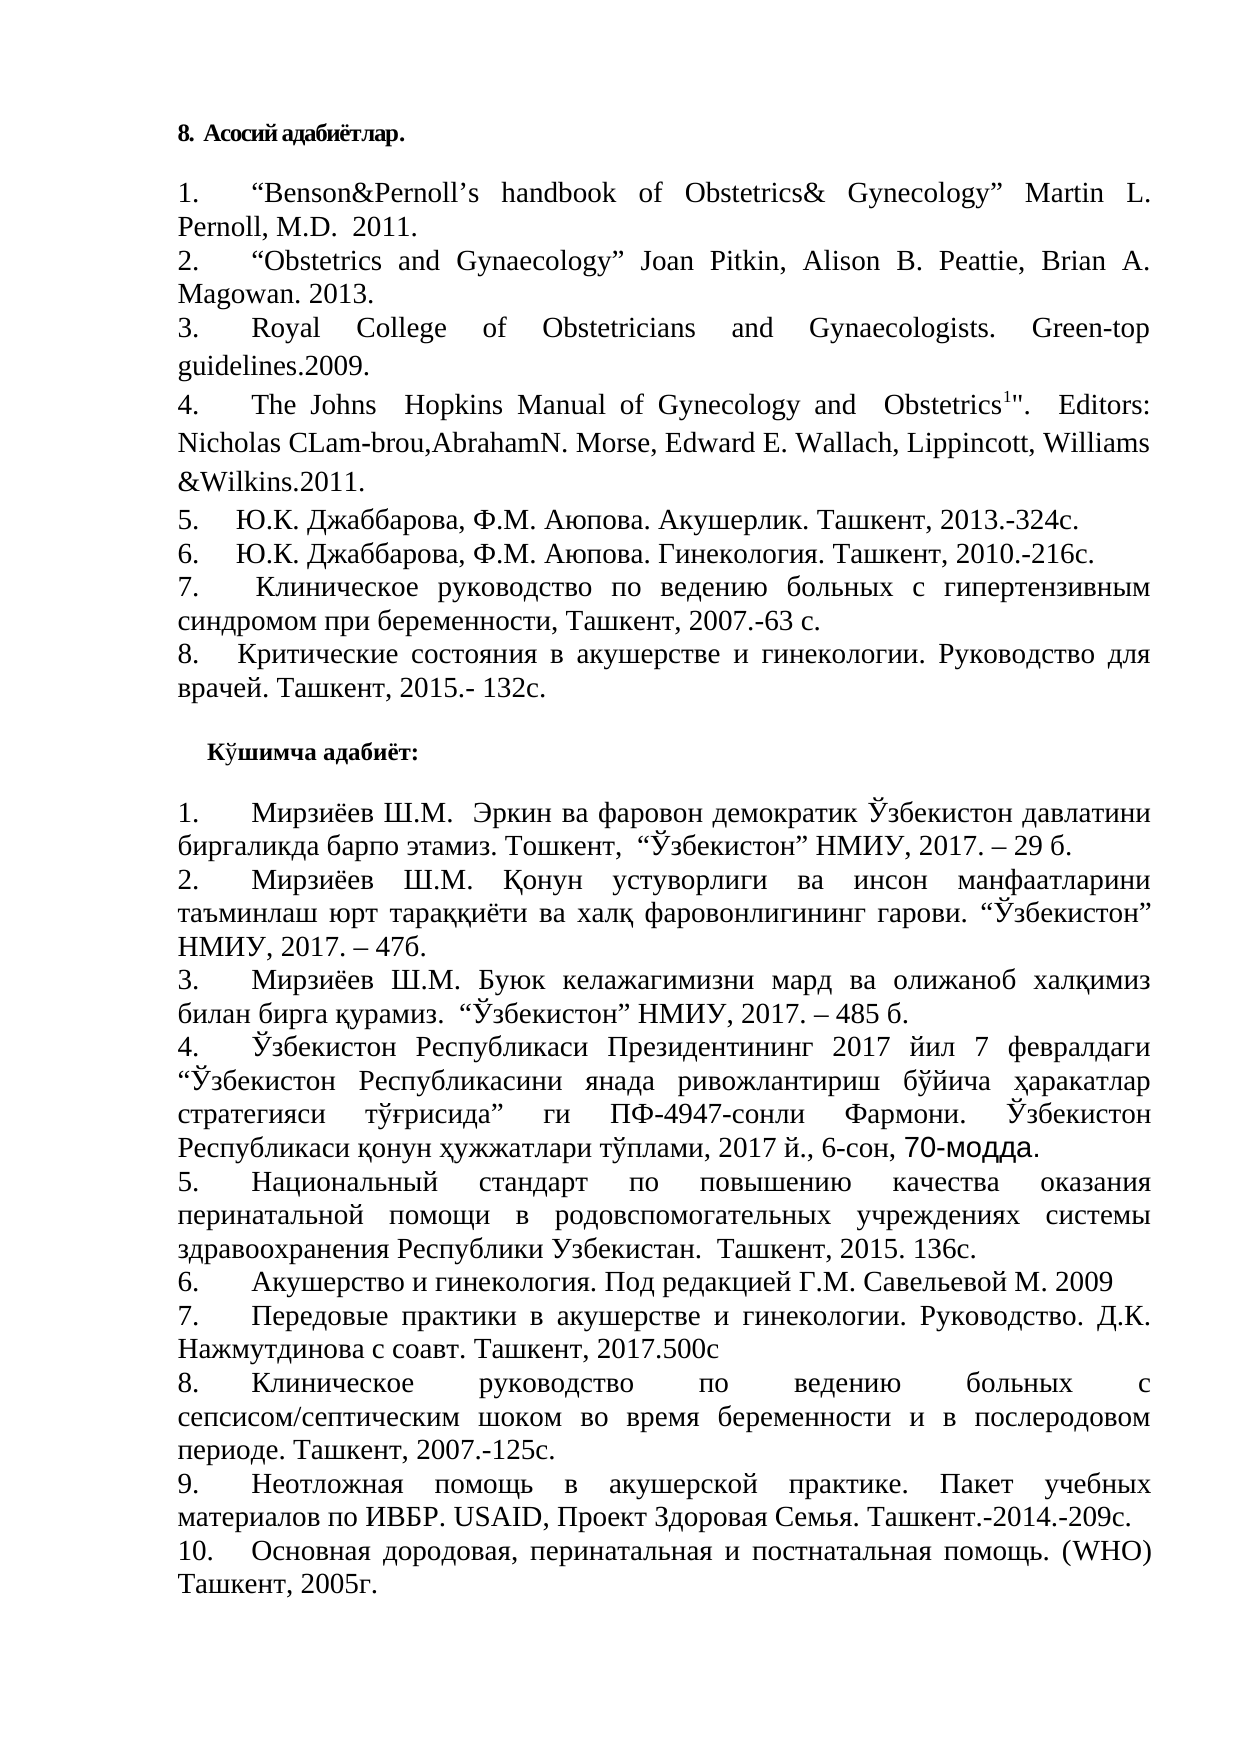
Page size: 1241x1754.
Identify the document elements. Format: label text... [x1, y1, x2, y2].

list “Obstetrics and Gynaecology” Joan Pitkin, Alison B. Peattie, Brian A. Magowan. 2013. [177, 243, 1152, 310]
text 5. Ю.К. Джаббарова, Ф.М. Аюпова. Акушерлик. Ташкент, 2013.-324с. [177, 502, 1152, 536]
list Передовые практики в акушерстве и гинекологии. Руководство. Д.К. Нажмутдинова с соавт. Ташкент, 2017.500с [177, 1298, 1152, 1365]
text 6. Ю.К. Джаббарова, Ф.М. Аюпова. Гинекология. Ташкент, 2010.-216с. [177, 536, 1152, 569]
list The Johns Hopkins Manual of Gynecology and Obstetrics1". Editors: Nicholas СLam-brou,AbrahamN. Morse, Edward E. Wallach, Lippincott, Williams &Wilkins.2011. [177, 387, 1151, 497]
list Мирзиёев Ш.М. Буюк келажагимизни мард ва олижаноб халқимиз билан бирга қурамиз. “Ўзбекистон” НМИУ, 2017. – 485 б. [177, 962, 1152, 1029]
list Мирзиёев Ш.М. Қонун устуворлиги ва инсон манфаатларини таъминлаш юрт тараққиёти ва халқ фаровонлигининг гарови. “Ўзбекистон” НМИУ, 2017. – 47б. [177, 862, 1152, 962]
text 7. Клиническое руководство по ведению больных с гипертензивным синдромом при беременности, Ташкент, 2007.-63 с. [177, 569, 1152, 637]
list Мирзиёев Ш.М. Эркин ва фаровон демократик Ўзбекистон давлатини биргаликда барпо этамиз. Тошкент, “Ўзбекистон” НМИУ, 2017. – 29 б. [177, 795, 1152, 862]
text 8. Асосий адабиётлар. [177, 118, 1152, 147]
list Клиническое руководство по ведению больных с сепсисом/септическим шоком во время беременности и в послеродовом периоде. Ташкент, 2007.-125с. [177, 1365, 1152, 1466]
list “Benson&Pernoll’s handbook of Obstetrics& Gynecology” Martin L. Pernoll, M.D. 2011. [177, 176, 1152, 243]
list Неотложная помощь в акушерской практике. Пакет учебных материалов по ИВБР. USAID, Проект Здоровая Семья. Ташкент.-2014.-209с. [177, 1466, 1152, 1533]
list Основная дородовая, перинатальная и постнатальная помощь. (WHO) Ташкент, 2005г. [177, 1533, 1152, 1600]
list Акушерство и гинекология. Под редакцией Г.М. Савельевой М. 2009 [177, 1264, 1152, 1298]
text Кўшимча адабиёт: [177, 737, 1152, 766]
list Национальный стандарт по повышению качества оказания перинатальной помощи в родовспомогательных учреждениях системы здравоохранения Республики Узбекистан. Ташкент, 2015. 136с. [177, 1164, 1152, 1264]
list Royal College of Obstetricians and Gynaecologists. Green-top guidelines.2009. [177, 310, 1151, 382]
list Ўзбекистон Республикаси Президентининг 2017 йил 7 февралдаги “Ўзбекистон Республикасини янада ривожлантириш бўйича ҳаракатлар стратегияси тўғрисида” ги ПФ-4947-сонли Фармони. Ўзбекистон Республикаси қонун ҳужжатлари тўплами, 2017 й., 6-сон, 70-модда. [177, 1029, 1152, 1164]
text 8. Критические состояния в акушерстве и гинекологии. Руководство для врачей. Ташкент, 2015.- 132с. [177, 637, 1152, 704]
